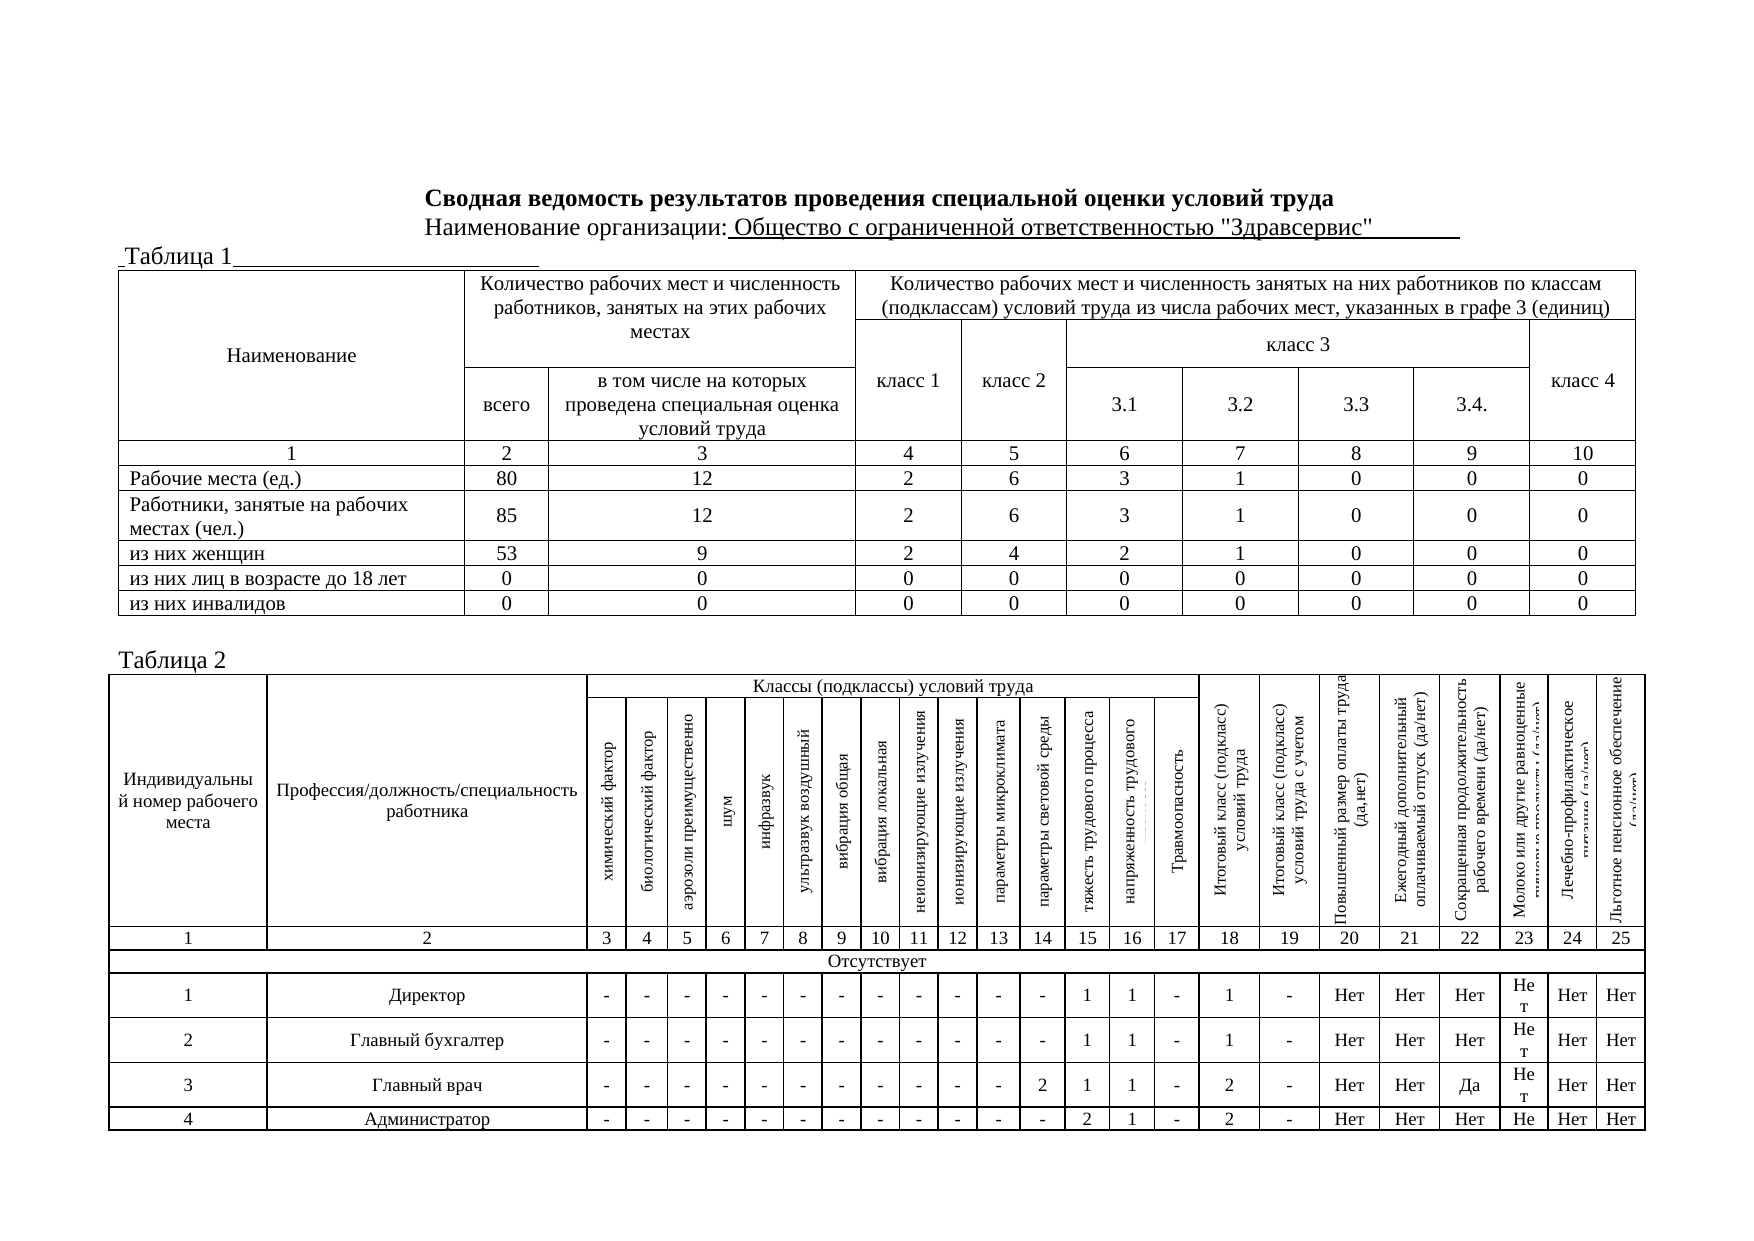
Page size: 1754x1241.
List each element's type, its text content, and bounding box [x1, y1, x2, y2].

text Наименование организации: Общество с ограниченной ответственностью "Здравсервис" [118, 212, 1636, 241]
table_cell напряженность трудового процесса [1110, 698, 1154, 926]
table_cell параметры световой среды [1021, 698, 1064, 926]
table_cell - [627, 974, 667, 1017]
table_cell - [900, 974, 937, 1017]
table_cell 1 [110, 974, 266, 1017]
table_cell 11 [900, 927, 937, 949]
table_cell Нет [1380, 1063, 1439, 1106]
table_cell - [1155, 974, 1198, 1017]
text Таблица 2 [118, 616, 1636, 673]
table_cell 1 [1110, 1063, 1154, 1106]
table_cell 0 [856, 591, 961, 615]
table_cell - [939, 1018, 976, 1061]
table_cell параметры микроклимата [978, 698, 1019, 926]
table_cell Нет [1380, 1108, 1439, 1129]
table_cell 19 [1260, 927, 1319, 949]
table_cell - [1260, 974, 1319, 1017]
table_cell - [668, 1063, 705, 1106]
table_header Повышенный размер оплаты труда (да,нет) [1320, 675, 1379, 926]
table_cell - [1260, 1108, 1319, 1129]
table_header Итоговый класс (подкласс) условий труда с учетом эффективного применения СИЗ [1260, 675, 1319, 926]
table_cell 3.3 [1299, 368, 1413, 440]
table_cell - [707, 1063, 744, 1106]
table_cell 2 [110, 1018, 266, 1061]
table_cell - [900, 1108, 937, 1129]
table_header Наименование [119, 271, 464, 440]
table_cell 2 [1200, 1108, 1259, 1129]
table_cell 10 [862, 927, 899, 949]
table_cell из них лиц в возрасте до 18 лет [119, 566, 464, 590]
table_cell ионизирующие излучения [939, 698, 976, 926]
table_cell Нет [1320, 974, 1379, 1017]
table_cell 0 [1067, 566, 1182, 590]
table_cell Администратор [268, 1108, 586, 1129]
table_cell 0 [1414, 491, 1529, 539]
table_cell 0 [1530, 541, 1635, 565]
table_cell Нет [1501, 1063, 1547, 1106]
table_cell 7 [1183, 441, 1298, 465]
table_cell 16 [1110, 927, 1154, 949]
table_cell 0 [1414, 591, 1529, 615]
table_cell 2 [1067, 541, 1182, 565]
table_cell 9 [549, 541, 855, 565]
table_cell 3.2 [1183, 368, 1298, 440]
table_cell 7 [746, 927, 783, 949]
table_cell 3 [588, 927, 625, 949]
table_cell 2 [1200, 1063, 1259, 1106]
table_cell 0 [1299, 566, 1413, 590]
table_cell - [668, 1018, 705, 1061]
table_cell - [939, 1063, 976, 1106]
table_cell - [862, 1063, 899, 1106]
table_cell 5 [668, 927, 705, 949]
table_cell 6 [707, 927, 744, 949]
table_cell - [1260, 1018, 1319, 1061]
table_cell 0 [465, 591, 548, 615]
table_cell 0 [962, 591, 1066, 615]
table_cell Нет [1597, 1063, 1644, 1106]
table_cell - [823, 1018, 860, 1061]
table_cell 6 [1067, 441, 1182, 465]
table_cell 14 [1021, 927, 1064, 949]
table_cell Нет [1549, 1108, 1596, 1129]
table_cell 0 [1530, 591, 1635, 615]
table_header Профессия/должность/специальность работника [268, 675, 586, 926]
table_cell 85 [465, 491, 548, 539]
table_cell химический фактор [588, 698, 625, 926]
table_cell 3 [549, 441, 855, 465]
table_header Количество рабочих мест и численность работников, занятых на этих рабочих местах [465, 271, 855, 367]
table_cell - [746, 1108, 783, 1129]
table_cell - [784, 1018, 821, 1061]
table_cell неионизирующие излучения [900, 698, 937, 926]
table_cell - [588, 1108, 625, 1129]
table_cell 23 [1501, 927, 1547, 949]
table_cell 20 [1320, 927, 1379, 949]
table_cell - [978, 1018, 1019, 1061]
table_cell 0 [1067, 591, 1182, 615]
table_cell 0 [1299, 541, 1413, 565]
table_cell 3 [1067, 466, 1182, 490]
table_cell - [823, 1108, 860, 1129]
table_cell 3 [1067, 491, 1182, 539]
table_cell 4 [627, 927, 667, 949]
table_header Индивидуальный номер рабочего места [110, 675, 266, 926]
table_cell - [862, 1018, 899, 1061]
table_cell 1 [1200, 1018, 1259, 1061]
table_cell 9 [823, 927, 860, 949]
table_cell 2 [1066, 1108, 1109, 1129]
table_cell 1 [1110, 974, 1154, 1017]
table_cell Да [1440, 1063, 1499, 1106]
table_cell - [784, 974, 821, 1017]
table_cell 12 [549, 466, 855, 490]
table_cell - [1155, 1018, 1198, 1061]
table_cell - [588, 1018, 625, 1061]
table_cell Нет [1440, 974, 1499, 1017]
table_cell 2 [856, 491, 961, 539]
table_header Количество рабочих мест и численность занятых на них работников по классам (подклассам) условий труда из числа рабочих мест, указанных в графе 3 (единиц) [856, 271, 1635, 319]
table_cell 0 [1530, 491, 1635, 539]
table_cell - [707, 1018, 744, 1061]
table_cell 3.1 [1067, 368, 1182, 440]
table_cell 9 [1414, 441, 1529, 465]
table_header Сокращенная продолжительность рабочего времени (да/нет) [1440, 675, 1499, 926]
table_cell 4 [110, 1108, 266, 1129]
table_cell 0 [1299, 491, 1413, 539]
table_cell 3.4. [1414, 368, 1529, 440]
table_cell 1 [1110, 1018, 1154, 1061]
table_cell 1 [1066, 974, 1109, 1017]
table_cell - [588, 1063, 625, 1106]
table_cell - [823, 1063, 860, 1106]
table_cell Директор [268, 974, 586, 1017]
table_cell - [978, 974, 1019, 1017]
table_cell - [978, 1108, 1019, 1129]
table_cell 2 [856, 466, 961, 490]
table_cell биологический фактор [627, 698, 667, 926]
table_cell - [1260, 1063, 1319, 1106]
table_cell 12 [939, 927, 976, 949]
table_cell - [1155, 1108, 1198, 1129]
table_cell Нет [1549, 1018, 1596, 1061]
table_cell 24 [1549, 927, 1596, 949]
table_cell из них женщин [119, 541, 464, 565]
table_cell - [1021, 974, 1064, 1017]
table_cell - [900, 1018, 937, 1061]
table_cell вибрация локальная [862, 698, 899, 926]
table_cell Нет [1501, 1108, 1547, 1129]
table_cell 1 [119, 441, 464, 465]
table_cell 0 [1414, 541, 1529, 565]
table_cell - [784, 1063, 821, 1106]
table_cell 4 [856, 441, 961, 465]
table_cell - [707, 1108, 744, 1129]
text Сводная ведомость результатов проведения специальной оценки условий труда [118, 183, 1636, 212]
table_header Льготное пенсионное обеспечение (да/нет) [1597, 675, 1644, 926]
table_cell Нет [1380, 1018, 1439, 1061]
table_cell 0 [856, 566, 961, 590]
table_cell - [1155, 1063, 1198, 1106]
text Таблица 1 [118, 241, 1636, 270]
table_header Итоговый класс (подкласс) условий труда [1200, 675, 1259, 926]
table_cell - [668, 1108, 705, 1129]
table_cell аэрозоли преимущественно фиброгенного действия [668, 698, 705, 926]
table_cell 5 [962, 441, 1066, 465]
table_cell 53 [465, 541, 548, 565]
table_cell Нет [1597, 1018, 1644, 1061]
table_cell 1 [1183, 466, 1298, 490]
table_cell - [746, 1018, 783, 1061]
table_cell 1 [1110, 1108, 1154, 1129]
table_cell - [746, 974, 783, 1017]
table_cell - [939, 1108, 976, 1129]
table_cell Главный бухгалтер [268, 1018, 586, 1061]
table_cell 2 [268, 927, 586, 949]
table_cell - [627, 1108, 667, 1129]
table_cell 2 [465, 441, 548, 465]
table_cell - [862, 974, 899, 1017]
table_cell тяжесть трудового процесса [1066, 698, 1109, 926]
table_cell - [1021, 1018, 1064, 1061]
table_cell шум [707, 698, 744, 926]
table_cell Травмоопасность [1155, 698, 1198, 926]
table_cell 2 [856, 541, 961, 565]
table_cell из них инвалидов [119, 591, 464, 615]
table_cell 1 [1066, 1063, 1109, 1106]
table_cell - [784, 1108, 821, 1129]
table_cell 1 [1183, 541, 1298, 565]
table_cell 1 [110, 927, 266, 949]
table_cell вибрация общая [823, 698, 860, 926]
table_cell Главный врач [268, 1063, 586, 1106]
table_cell 3 [110, 1063, 266, 1106]
table_cell 6 [962, 491, 1066, 539]
table_cell 13 [978, 927, 1019, 949]
table_header Ежегодный дополнительный оплачиваемый отпуск (да/нет) [1380, 675, 1439, 926]
table_cell - [668, 974, 705, 1017]
table_cell класс 2 [962, 320, 1066, 440]
table_cell - [939, 974, 976, 1017]
table_cell - [1021, 1108, 1064, 1129]
table_cell Отсутствует [110, 951, 1644, 972]
table_header Классы (подклассы) условий труда [588, 675, 1198, 697]
table_cell 0 [1530, 566, 1635, 590]
table_cell Нет [1320, 1018, 1379, 1061]
table_cell инфразвук [746, 698, 783, 926]
table_cell Нет [1320, 1108, 1379, 1129]
table_cell 0 [1299, 591, 1413, 615]
table_cell Нет [1380, 974, 1439, 1017]
table_cell 1 [1200, 974, 1259, 1017]
table_cell 25 [1597, 927, 1644, 949]
table_cell класс 3 [1067, 320, 1529, 367]
table_cell 0 [1183, 566, 1298, 590]
table_cell 0 [962, 566, 1066, 590]
table_cell 1 [1183, 491, 1298, 539]
table_cell Нет [1501, 1018, 1547, 1061]
table_cell Нет [1549, 1063, 1596, 1106]
table_cell 12 [549, 491, 855, 539]
table_cell ультразвук воздушный [784, 698, 821, 926]
table_cell - [707, 974, 744, 1017]
table_cell - [862, 1108, 899, 1129]
table_cell 6 [962, 466, 1066, 490]
table_cell 8 [784, 927, 821, 949]
table_cell Нет [1597, 974, 1644, 1017]
table_cell 17 [1155, 927, 1198, 949]
table_cell - [746, 1063, 783, 1106]
table_cell 0 [1414, 466, 1529, 490]
table_cell Нет [1597, 1108, 1644, 1129]
table_cell всего [465, 368, 548, 440]
table_cell Нет [1549, 974, 1596, 1017]
table_cell Нет [1320, 1063, 1379, 1106]
table_cell - [627, 1063, 667, 1106]
table_cell 1 [1066, 1018, 1109, 1061]
table_cell 15 [1066, 927, 1109, 949]
table_cell 21 [1380, 927, 1439, 949]
table_cell 80 [465, 466, 548, 490]
table_cell - [823, 974, 860, 1017]
table_cell 0 [465, 566, 548, 590]
table_cell 10 [1530, 441, 1635, 465]
table_header Лечебно-профилактическое питание (да/нет) [1549, 675, 1596, 926]
table_header Молоко или другие равноценные пищевые продукты (да/нет) [1501, 675, 1547, 926]
table_cell 0 [1183, 591, 1298, 615]
table_cell 2 [1021, 1063, 1064, 1106]
table_cell - [900, 1063, 937, 1106]
table_cell Нет [1440, 1018, 1499, 1061]
table_cell 22 [1440, 927, 1499, 949]
table_cell 0 [549, 566, 855, 590]
table_cell 0 [1299, 466, 1413, 490]
table_cell в том числе на которых проведена специальная оценка условий труда [549, 368, 855, 440]
table_cell 0 [1530, 466, 1635, 490]
table_cell Нет [1501, 974, 1547, 1017]
table_cell 18 [1200, 927, 1259, 949]
table_cell 0 [1414, 566, 1529, 590]
table_cell класс 1 [856, 320, 961, 440]
table_cell Работники, занятые на рабочих местах (чел.) [119, 491, 464, 539]
table_cell класс 4 [1530, 320, 1635, 440]
table_cell - [627, 1018, 667, 1061]
table_cell Нет [1440, 1108, 1499, 1129]
table_cell 4 [962, 541, 1066, 565]
table_cell - [978, 1063, 1019, 1106]
table_cell Рабочие места (ед.) [119, 466, 464, 490]
table_cell 8 [1299, 441, 1413, 465]
table_cell 0 [549, 591, 855, 615]
table_cell - [588, 974, 625, 1017]
